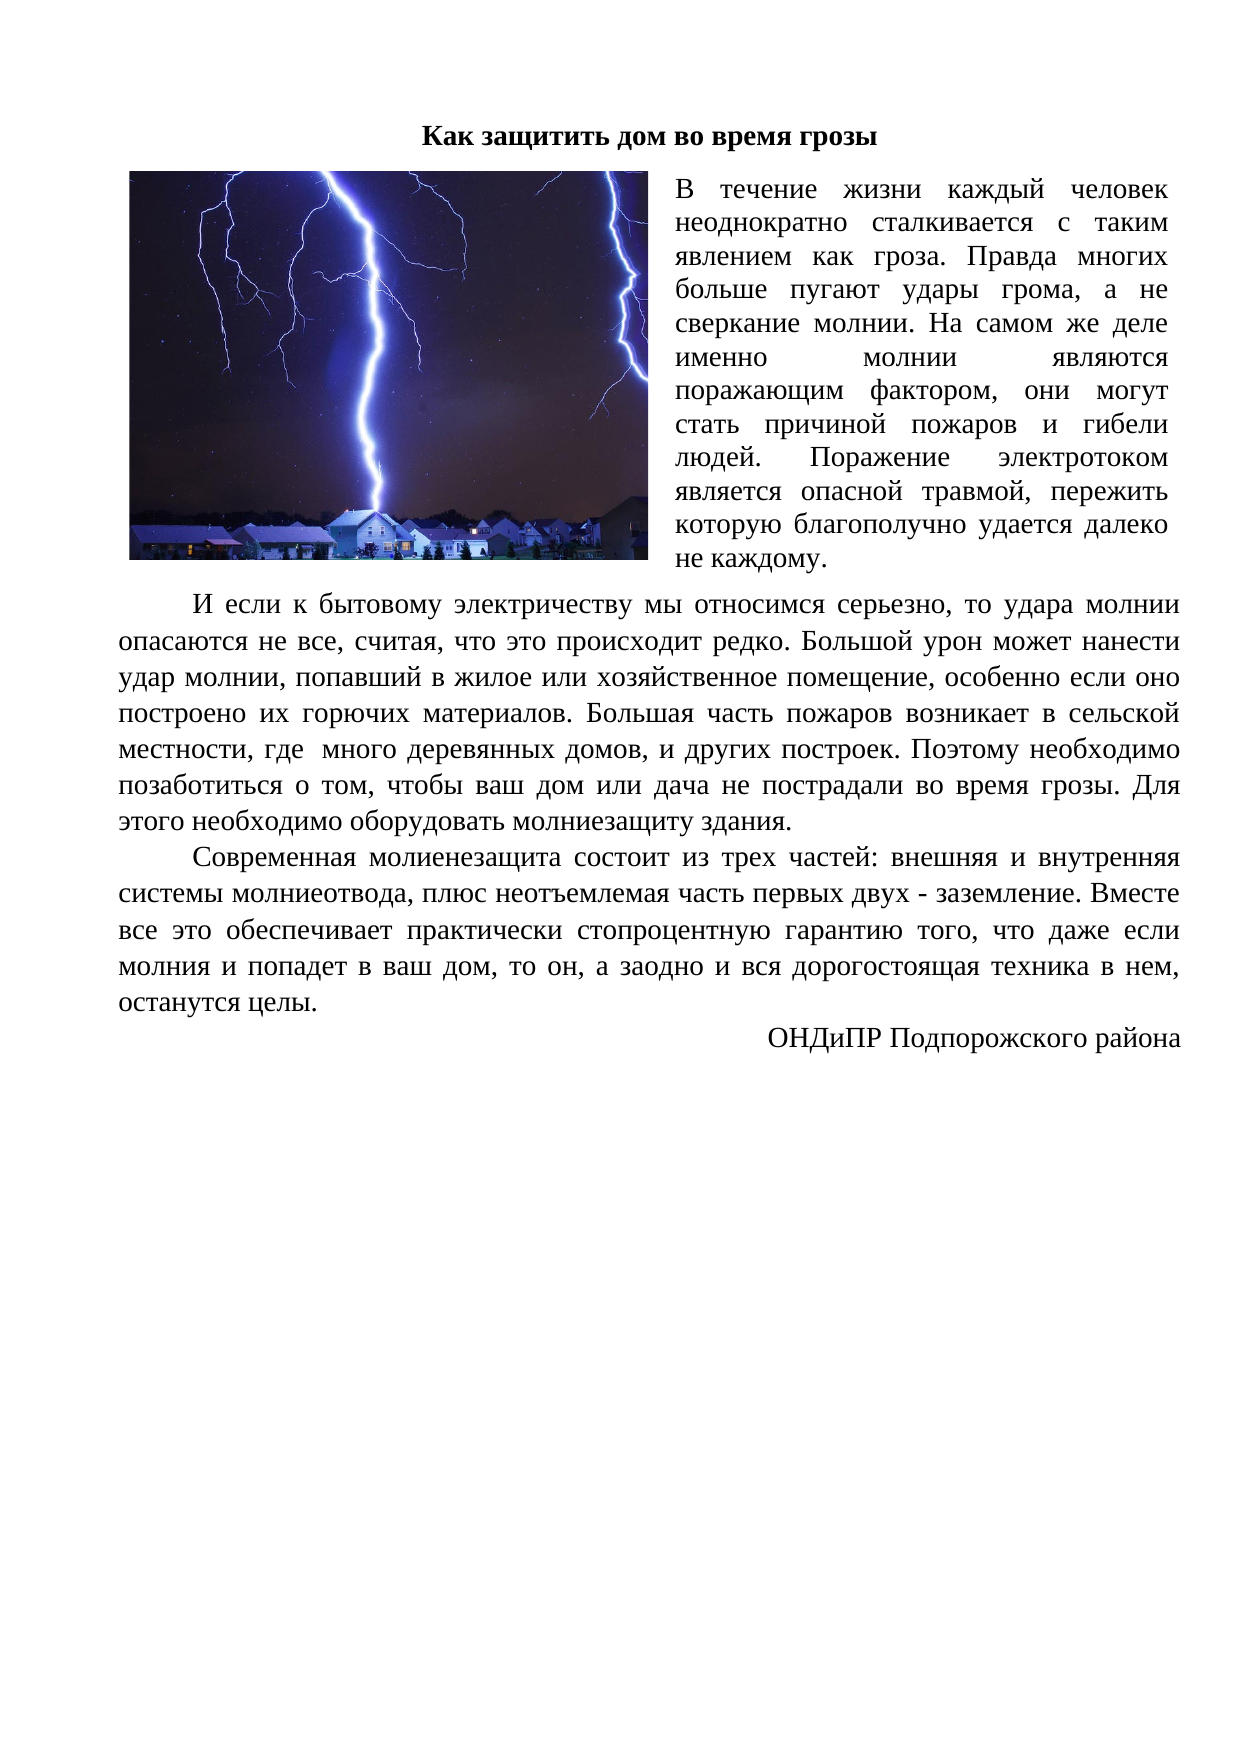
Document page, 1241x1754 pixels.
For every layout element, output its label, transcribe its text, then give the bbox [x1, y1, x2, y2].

table_header [118, 171, 663, 586]
picture [129, 171, 649, 560]
text ОНДиПР Подпорожского района [118, 1020, 1181, 1054]
text Как защитить дом во время грозы [118, 118, 1181, 152]
text Современная молиенезащита состоит из трех частей: внешняя и внутренняя системы молниеотвода, плюс неотъемлемая часть первых двух - заземление. Вместе все это обеспечивает практически стопроцентную гарантию того, что даже если молния и попадет в ваш дом, то он, а заодно и вся дорогостоящая техника в нем, останутся целы. [118, 839, 1181, 1018]
text И если к бытовому электричеству мы относимся серьезно, то удара молнии опасаются не все, считая, что это происходит редко. Большой урон может нанести удар молнии, попавший в жилое или хозяйственное помещение, особенно если оно построено их горючих материалов. Большая часть пожаров возникает в сельской местности, где много деревянных домов, и других построек. Поэтому необходимо позаботиться о том, чтобы ваш дом или дача не пострадали во время грозы. Для этого необходимо оборудовать молниезащиту здания. [118, 586, 1181, 837]
table_header В течение жизни каждый человек неоднократно сталкивается с таким явлением как гроза. Правда многих больше пугают удары грома, а не сверкание молнии. На самом же деле именно молнии являются поражающим фактором, они могут стать причиной пожаров и гибели людей. Поражение электротоком является опасной травмой, пережить которую благополучно удается далеко не каждому. [664, 171, 1180, 586]
